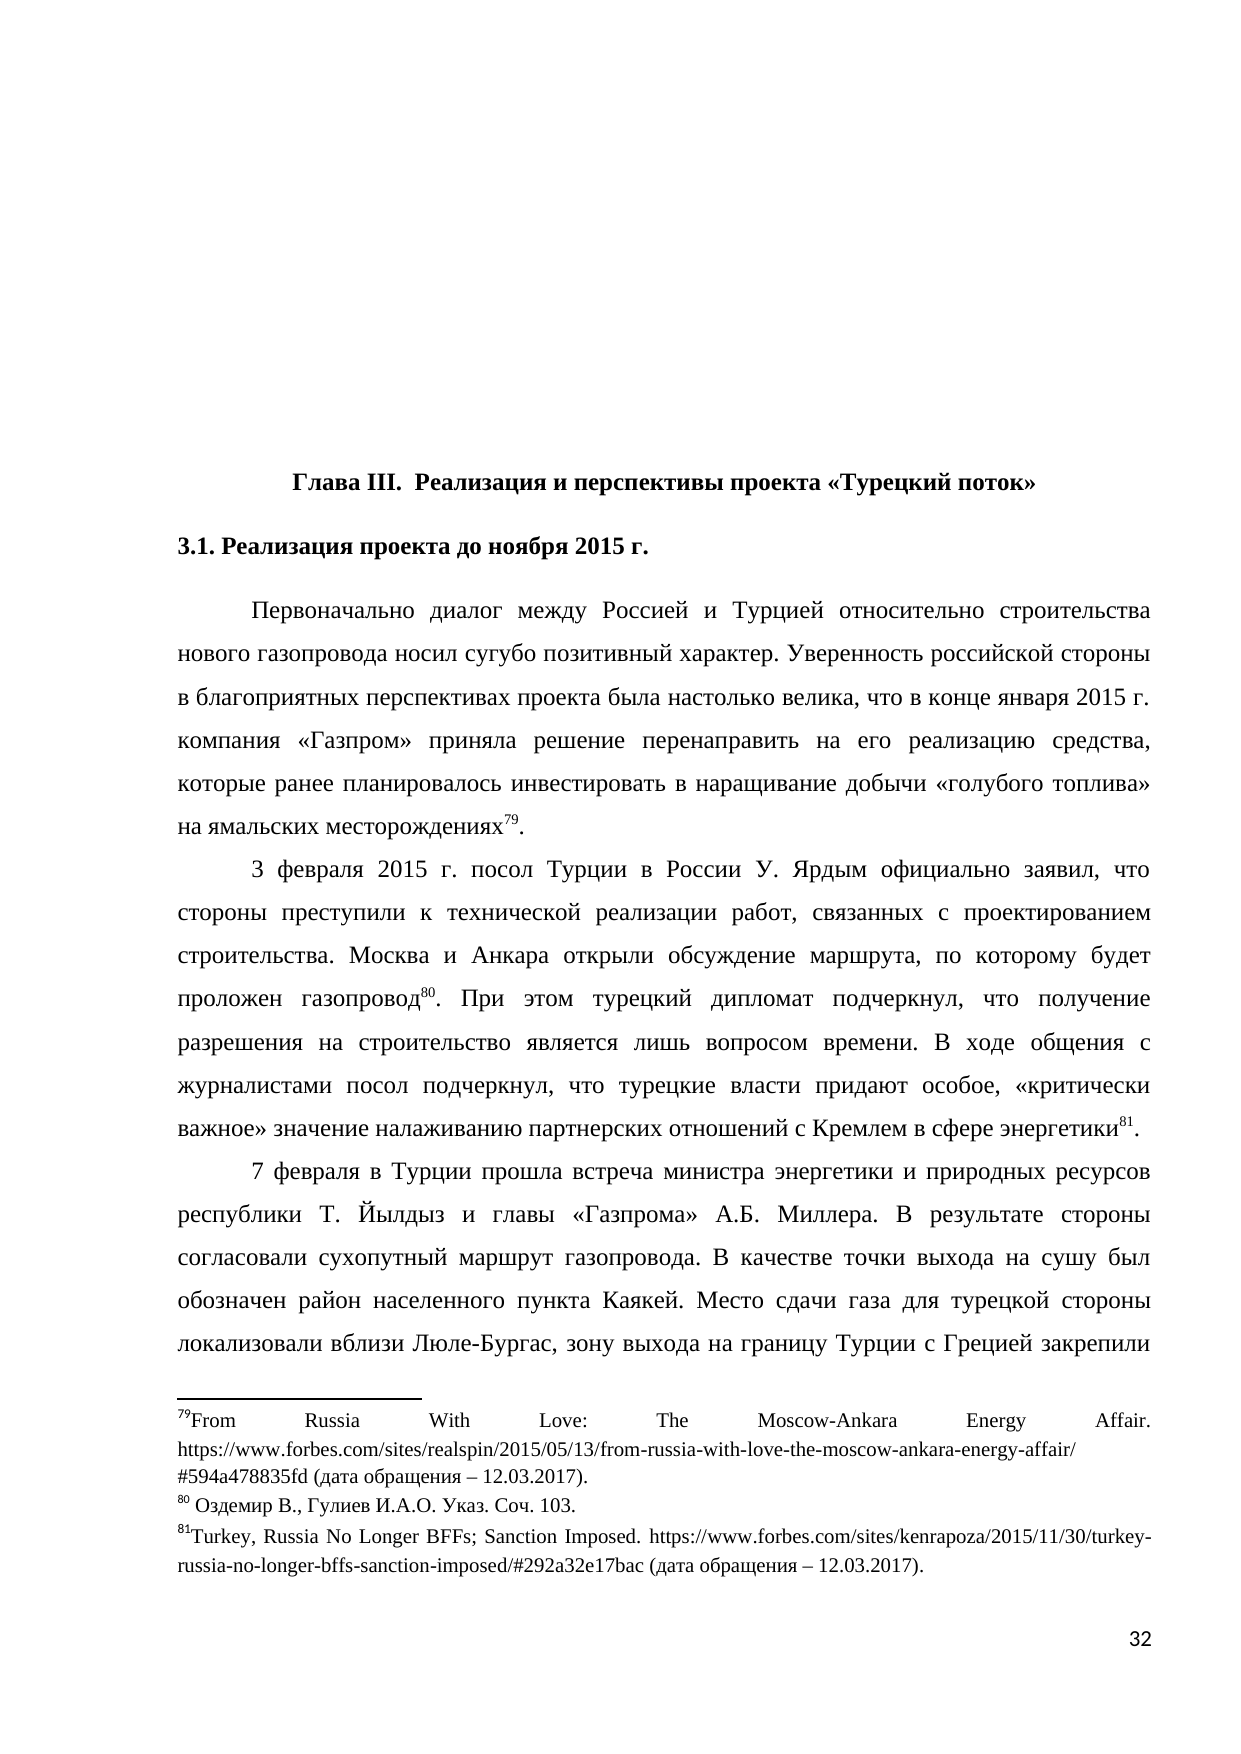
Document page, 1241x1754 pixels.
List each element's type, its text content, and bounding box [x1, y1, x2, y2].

text 3 февраля 2015 г. посол Турции в России У. Ярдым официально заявил, что стороны преступили к технической реализации работ, связанных с проектированием строительства. Москва и Анкара открыли обсуждение маршрута, по которому будет проложен газопровод. При этом турецкий дипломат подчеркнул, что получение разрешения на строительство является лишь вопросом времени. В ходе общения с журналистами посол подчеркнул, что турецкие власти придают особое, «критически важное» значение налаживанию партнерских отношений с Кремлем в сфере энергетики. [177, 854, 1152, 1142]
text Первоначально диалог между Россией и Турцией относительно строительства нового газопровода носил сугубо позитивный характер. Уверенность российской стороны в благоприятных перспективах проекта была настолько велика, что в конце января 2015 г. компания «Газпром» приняла решение перенаправить на его реализацию средства, которые ранее планировалось инвестировать в наращивание добычи «голубого топлива» на ямальских месторождениях. [177, 595, 1152, 840]
text 3.1. Реализация проекта до ноября 2015 г. [177, 531, 1152, 560]
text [177, 1156, 1152, 1357]
text Глава III. Реализация и перспективы проекта «Турецкий поток» [177, 467, 1152, 496]
